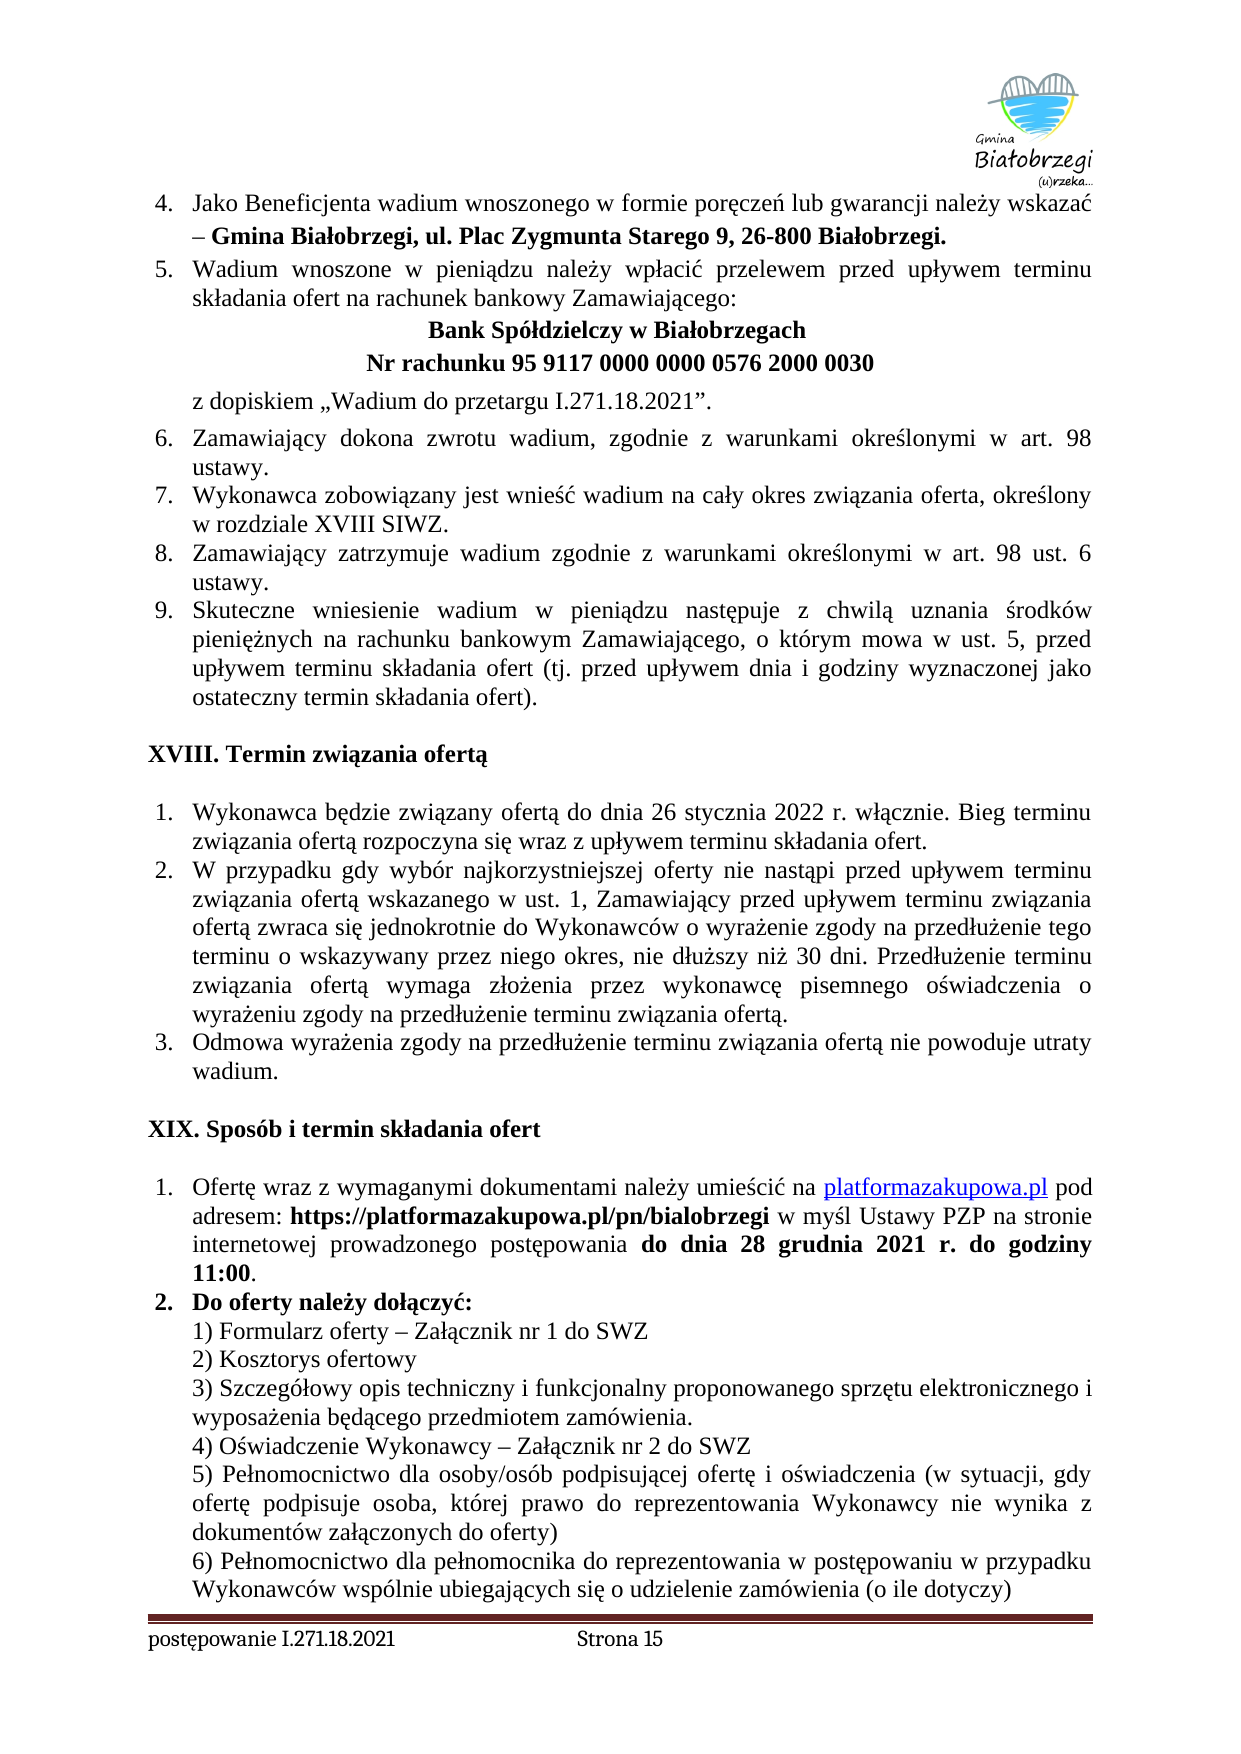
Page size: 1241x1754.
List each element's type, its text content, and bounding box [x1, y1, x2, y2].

text 2) Kosztorys ofertowy [192, 1344, 1093, 1373]
list Wykonawca zobowiązany jest wnieść wadium na cały okres związania oferta, określony w rozdziale XVIII SIWZ. [154, 480, 1093, 538]
list Ofertę wraz z wymaganymi dokumentami należy umieścić na platformazakupowa.pl pod adresem: https://platformazakupowa.pl/pn/bialobrzegi w myśl Ustawy PZP na stronie internetowej prowadzonego postępowania do dnia 28 grudnia 2021 r. do godziny 11:00. [154, 1172, 1093, 1287]
list Odmowa wyrażenia zgody na przedłużenie terminu związania ofertą nie powoduje utraty wadium. [154, 1027, 1093, 1085]
text Bank Spółdzielczy w Białobrzegach Nr rachunku 95 9117 0000 0000 0576 2000 0030 [148, 316, 1093, 377]
text 4) Oświadczenie Wykonawcy – Załącznik nr 2 do SWZ [192, 1431, 1093, 1459]
list Jako Beneficjenta wadium wnoszonego w formie poręczeń lub gwarancji należy wskazać – Gmina Białobrzegi, ul. Plac Zygmunta Starego 9, 26-800 Białobrzegi. [154, 188, 1093, 249]
list Zamawiający dokona zwrotu wadium, zgodnie z warunkami określonymi w art. 98 ustawy. [154, 423, 1093, 480]
list Skuteczne wniesienie wadium w pieniądzu następuje z chwilą uznania środków pieniężnych na rachunku bankowym Zamawiającego, o którym mowa w ust. 5, przed upływem terminu składania ofert (tj. przed upływem dnia i godziny wyznaczonej jako ostateczny termin składania ofert). [154, 595, 1093, 710]
list Wykonawca będzie związany ofertą do dnia 26 stycznia 2022 r. włącznie. Bieg terminu związania ofertą rozpoczyna się wraz z upływem terminu składania ofert. [154, 797, 1093, 855]
text 6) Pełnomocnictwo dla pełnomocnika do reprezentowania w postępowaniu w przypadku Wykonawców wspólnie ubiegających się o udzielenie zamówienia (o ile dotyczy) [192, 1546, 1093, 1603]
text 5) Pełnomocnictwo dla osoby/osób podpisującej ofertę i oświadczenia (w sytuacji, gdy ofertę podpisuje osoba, której prawo do reprezentowania Wykonawcy nie wynika z dokumentów załączonych do oferty) [192, 1459, 1093, 1546]
text XIX. Sposób i termin składania ofert [148, 1114, 1093, 1143]
text z dopiskiem „Wadium do przetargu I.271.18.2021”. [192, 386, 1093, 414]
text 3) Szczegółowy opis techniczny i funkcjonalny proponowanego sprzętu elektronicznego i wyposażenia będącego przedmiotem zamówienia. [192, 1373, 1093, 1431]
picture [975, 73, 1093, 188]
list Wadium wnoszone w pieniądzu należy wpłacić przelewem przed upływem terminu składania ofert na rachunek bankowy Zamawiającego: [154, 254, 1093, 311]
text XVIII. Termin związania ofertą [148, 739, 1093, 768]
list Zamawiający zatrzymuje wadium zgodnie z warunkami określonymi w art. 98 ust. 6 ustawy. [154, 538, 1093, 595]
list W przypadku gdy wybór najkorzystniejszej oferty nie nastąpi przed upływem terminu związania ofertą wskazanego w ust. 1, Zamawiający przed upływem terminu związania ofertą zwraca się jednokrotnie do Wykonawców o wyrażenie zgody na przedłużenie tego terminu o wskazywany przez niego okres, nie dłuższy niż 30 dni. Przedłużenie terminu związania ofertą wymaga złożenia przez wykonawcę pisemnego oświadczenia o wyrażeniu zgody na przedłużenie terminu związania ofertą. [154, 855, 1093, 1027]
text 1) Formularz oferty – Załącznik nr 1 do SWZ [192, 1316, 1093, 1344]
list Do oferty należy dołączyć: [154, 1287, 1093, 1316]
